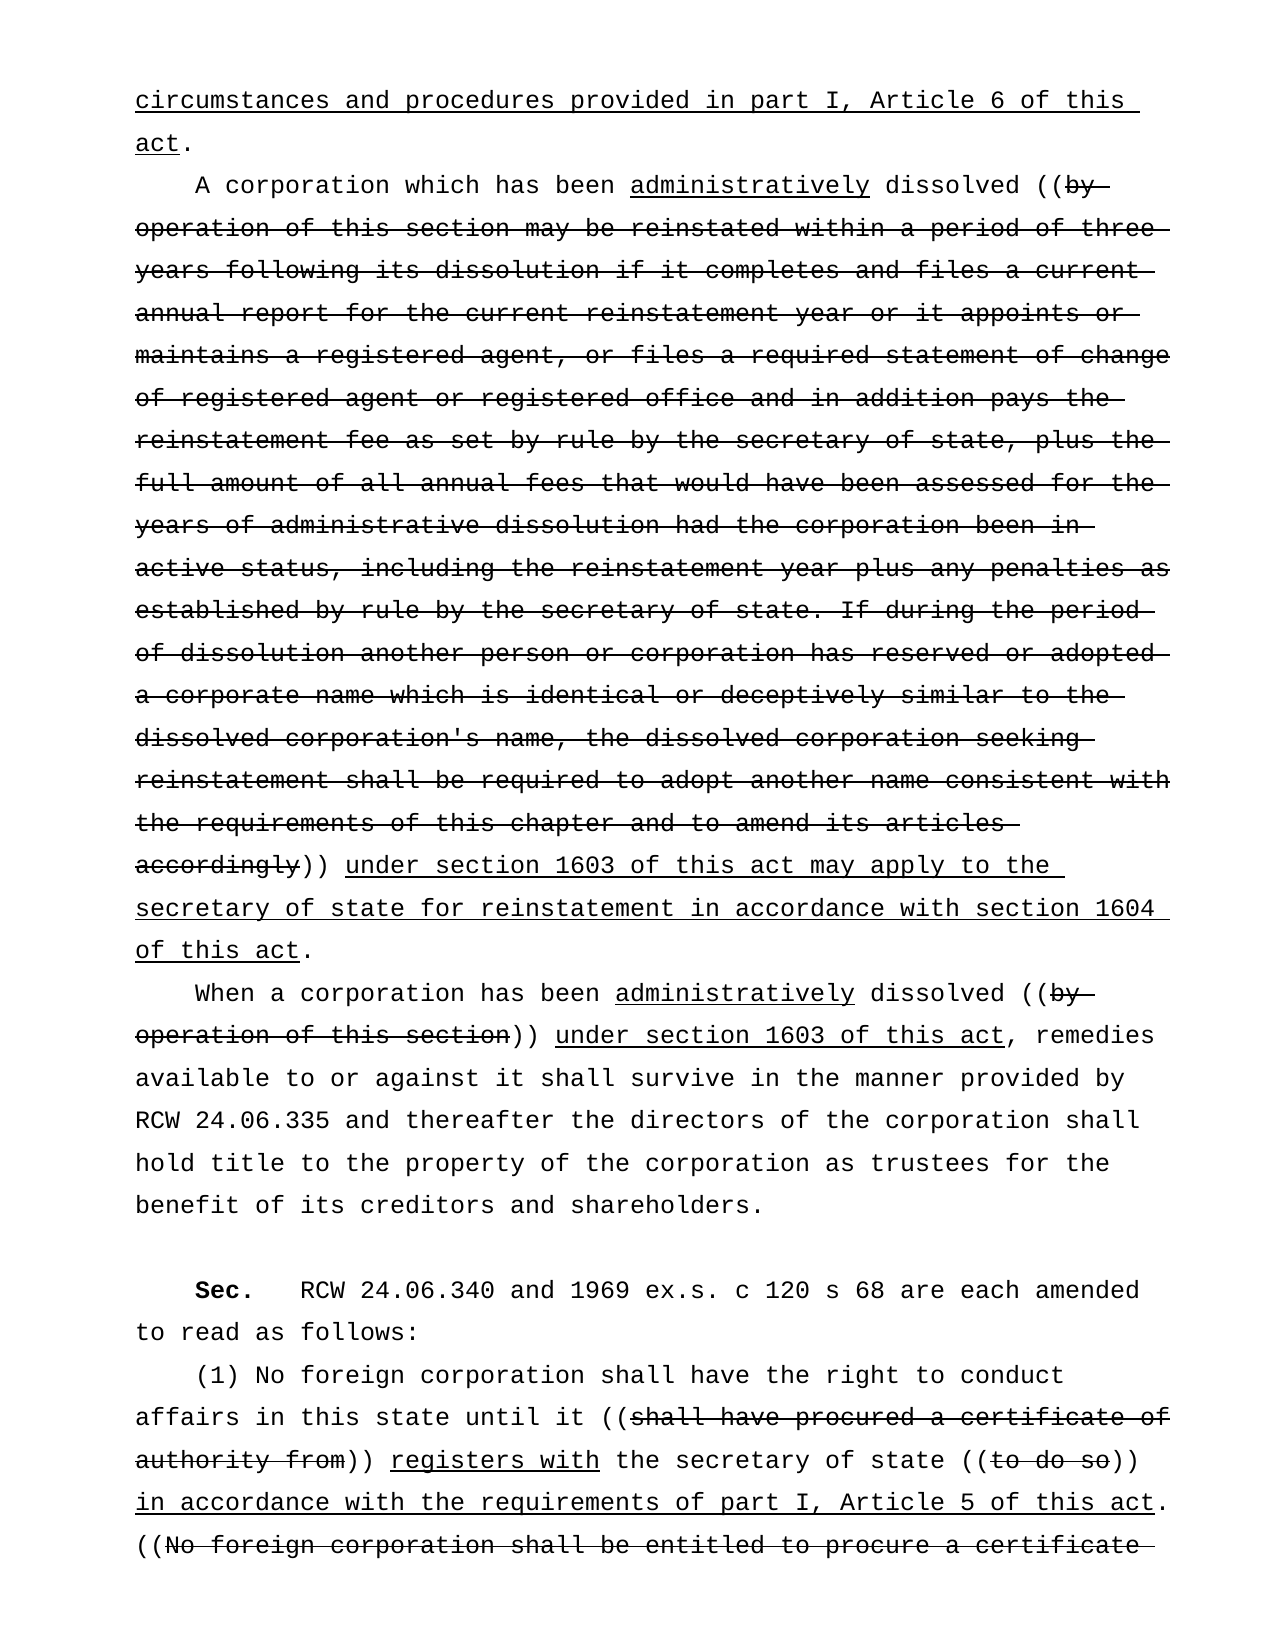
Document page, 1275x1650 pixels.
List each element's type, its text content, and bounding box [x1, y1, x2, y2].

text A corporation which has been administratively dissolved ((by operation of this section may be reinstated within a period of three years following its dissolution if it completes and files a current annual report for the current reinstatement year or it appoints or maintains a registered agent, or files a required statement of change of registered agent or registered office and in addition pays the reinstatement fee as set by rule by the secretary of state, plus the full amount of all annual fees that would have been assessed for the years of administrative dissolution had the corporation been in active status, including the reinstatement year plus any penalties as established by rule by the secretary of state. If during the period of dissolution another person or corporation has reserved or adopted a corporate name which is identical or deceptively similar to the dissolved corporation's name, the dissolved corporation seeking reinstatement shall be required to adopt another name consistent with the requirements of this chapter and to amend its articles accordingly)) under section 1603 of this act may apply to the secretary of state for reinstatement in accordance with section 1604 of this act. [135, 783, 1170, 919]
text A corporation which has been administratively dissolved ((by operation of this section may be reinstated within a period of three years following its dissolution if it completes and files a current annual report for the current reinstatement year or it appoints or maintains a registered agent, or files a required statement of change of registered agent or registered office and in addition pays the reinstatement fee as set by rule by the secretary of state, plus the full amount of all annual fees that would have been assessed for the years of administrative dissolution had the corporation been in active status, including the reinstatement year plus any penalties as established by rule by the secretary of state. If during the period of dissolution another person or corporation has reserved or adopted a corporate name which is identical or deceptively similar to the dissolved corporation's name, the dissolved corporation seeking reinstatement shall be required to adopt another name consistent with the requirements of this chapter and to amend its articles accordingly)) under section 1603 of this act may apply to the secretary of state for reinstatement in accordance with section 1604 of this act. [135, 571, 1170, 654]
text A corporation which has been administratively dissolved ((by operation of this section may be reinstated within a period of three years following its dissolution if it completes and files a current annual report for the current reinstatement year or it appoints or maintains a registered agent, or files a required statement of change of registered agent or registered office and in addition pays the reinstatement fee as set by rule by the secretary of state, plus the full amount of all annual fees that would have been assessed for the years of administrative dissolution had the corporation been in active status, including the reinstatement year plus any penalties as established by rule by the secretary of state. If during the period of dissolution another person or corporation has reserved or adopted a corporate name which is identical or deceptively similar to the dissolved corporation's name, the dissolved corporation seeking reinstatement shall be required to adopt another name consistent with the requirements of this chapter and to amend its articles accordingly)) under section 1603 of this act may apply to the secretary of state for reinstatement in accordance with section 1604 of this act. [135, 231, 1170, 356]
text A corporation which has been administratively dissolved ((by operation of this section may be reinstated within a period of three years following its dissolution if it completes and files a current annual report for the current reinstatement year or it appoints or maintains a registered agent, or files a required statement of change of registered agent or registered office and in addition pays the reinstatement fee as set by rule by the secretary of state, plus the full amount of all annual fees that would have been assessed for the years of administrative dissolution had the corporation been in active status, including the reinstatement year plus any penalties as established by rule by the secretary of state. If during the period of dissolution another person or corporation has reserved or adopted a corporate name which is identical or deceptively similar to the dissolved corporation's name, the dissolved corporation seeking reinstatement shall be required to adopt another name consistent with the requirements of this chapter and to amend its articles accordingly)) under section 1603 of this act may apply to the secretary of state for reinstatement in accordance with section 1604 of this act. [135, 358, 1170, 441]
text A corporation which has been administratively dissolved ((by operation of this section may be reinstated within a period of three years following its dissolution if it completes and files a current annual report for the current reinstatement year or it appoints or maintains a registered agent, or files a required statement of change of registered agent or registered office and in addition pays the reinstatement fee as set by rule by the secretary of state, plus the full amount of all annual fees that would have been assessed for the years of administrative dissolution had the corporation been in active status, including the reinstatement year plus any penalties as established by rule by the secretary of state. If during the period of dissolution another person or corporation has reserved or adopted a corporate name which is identical or deceptively similar to the dissolved corporation's name, the dissolved corporation seeking reinstatement shall be required to adopt another name consistent with the requirements of this chapter and to amend its articles accordingly)) under section 1603 of this act may apply to the secretary of state for reinstatement in accordance with section 1604 of this act. [135, 656, 1170, 781]
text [135, 75, 1170, 160]
text When a corporation has been administratively dissolved ((by operation of this section)) under section 1603 of this act, remedies available to or against it shall survive in the manner provided by RCW 24.06.335 and thereafter the directors of the corporation shall hold title to the property of the corporation as trustees for the benefit of its creditors and shareholders. [135, 967, 1170, 1222]
text Sec. RCW 24.06.340 and 1969 ex.s. c 120 s 68 are each amended to read as follows: [135, 1264, 1170, 1349]
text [135, 1349, 1170, 1562]
text A corporation which has been administratively dissolved ((by operation of this section may be reinstated within a period of three years following its dissolution if it completes and files a current annual report for the current reinstatement year or it appoints or maintains a registered agent, or files a required statement of change of registered agent or registered office and in addition pays the reinstatement fee as set by rule by the secretary of state, plus the full amount of all annual fees that would have been assessed for the years of administrative dissolution had the corporation been in active status, including the reinstatement year plus any penalties as established by rule by the secretary of state. If during the period of dissolution another person or corporation has reserved or adopted a corporate name which is identical or deceptively similar to the dissolved corporation's name, the dissolved corporation seeking reinstatement shall be required to adopt another name consistent with the requirements of this chapter and to amend its articles accordingly)) under section 1603 of this act may apply to the secretary of state for reinstatement in accordance with section 1604 of this act. [135, 486, 1170, 569]
